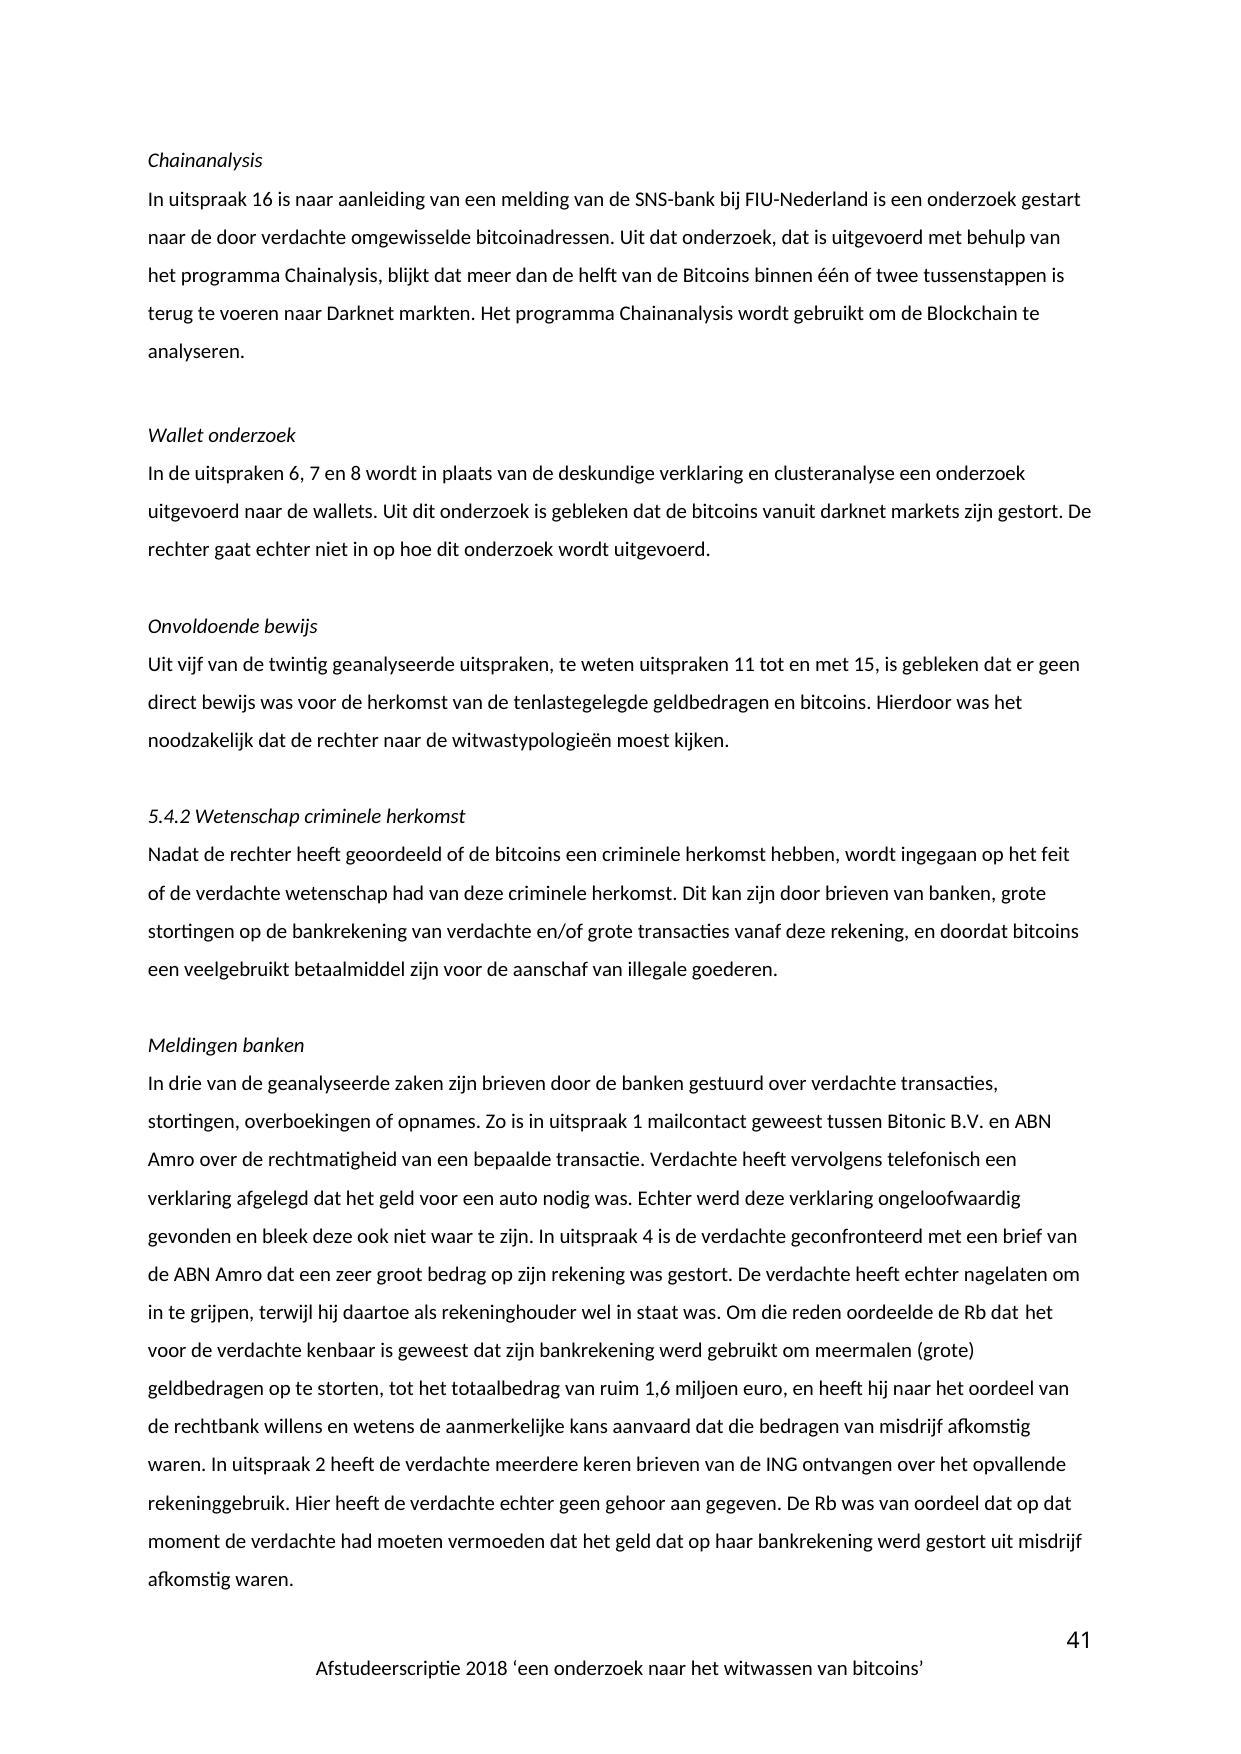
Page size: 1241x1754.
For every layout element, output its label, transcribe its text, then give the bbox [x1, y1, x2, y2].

text In uitspraak 16 is naar aanleiding van een melding van de SNS-bank bij FIU-Nederland is een onderzoek gestart naar de door verdachte omgewisselde bitcoinadressen. Uit dat onderzoek, dat is uitgevoerd met behulp van het programma Chainalysis, blijkt dat meer dan de helft van de Bitcoins binnen één of twee tussenstappen is terug te voeren naar Darknet markten. Het programma Chainanalysis wordt gebruikt om de Blockchain te analyseren. [148, 186, 1093, 364]
text 5.4.2 Wetenschap criminele herkomst [148, 803, 1093, 829]
text Chainanalysis [148, 148, 1093, 173]
text Uit vijf van de twintig geanalyseerde uitspraken, te weten uitspraken 11 tot en met 15, is gebleken dat er geen direct bewijs was voor de herkomst van de tenlastegelegde geldbedragen en bitcoins. Hierdoor was het noodzakelijk dat de rechter naar de witwastypologieën moest kijken. [148, 651, 1093, 753]
text Nadat de rechter heeft geoordeeld of de bitcoins een criminele herkomst hebben, wordt ingegaan op het feit of de verdachte wetenschap had van deze criminele herkomst. Dit kan zijn door brieven van banken, grote stortingen op de bankrekening van verdachte en/of grote transacties vanaf deze rekening, en doordat bitcoins een veelgebruikt betaalmiddel zijn voor de aanschaf van illegale goederen. [148, 842, 1093, 981]
text Wallet onderzoek [148, 422, 1093, 448]
text Meldingen banken [148, 1032, 1093, 1058]
text Onvoldoende bewijs [148, 613, 1093, 638]
text In de uitspraken 6, 7 en 8 wordt in plaats van de deskundige verklaring en clusteranalyse een onderzoek uitgevoerd naar de wallets. Uit dit onderzoek is gebleken dat de bitcoins vanuit darknet markets zijn gestort. De rechter gaat echter niet in op hoe dit onderzoek wordt uitgevoerd. [148, 460, 1093, 562]
text In drie van de geanalyseerde zaken zijn brieven door de banken gestuurd over verdachte transacties, stortingen, overboekingen of opnames. Zo is in uitspraak 1 mailcontact geweest tussen Bitonic B.V. en ABN Amro over de rechtmatigheid van een bepaalde transactie. Verdachte heeft vervolgens telefonisch een verklaring afgelegd dat het geld voor een auto nodig was. Echter werd deze verklaring ongeloofwaardig gevonden en bleek deze ook niet waar te zijn. In uitspraak 4 is de verdachte geconfronteerd met een brief van de ABN Amro dat een zeer groot bedrag op zijn rekening was gestort. De verdachte heeft echter nagelaten om in te grijpen, terwijl hij daartoe als rekeninghouder wel in staat was. Om die reden oordeelde de Rb dat het voor de verdachte kenbaar is geweest dat zijn bankrekening werd gebruikt om meermalen (grote) geldbedragen op te storten, tot het totaalbedrag van ruim 1,6 miljoen euro, en heeft hij naar het oordeel van de rechtbank willens en wetens de aanmerkelijke kans aanvaard dat die bedragen van misdrijf afkomstig waren. In uitspraak 2 heeft de verdachte meerdere keren brieven van de ING ontvangen over het opvallende rekeninggebruik. Hier heeft de verdachte echter geen gehoor aan gegeven. De Rb was van oordeel dat op dat moment de verdachte had moeten vermoeden dat het geld dat op haar bankrekening werd gestort uit misdrijf afkomstig waren. [148, 1070, 1093, 1591]
